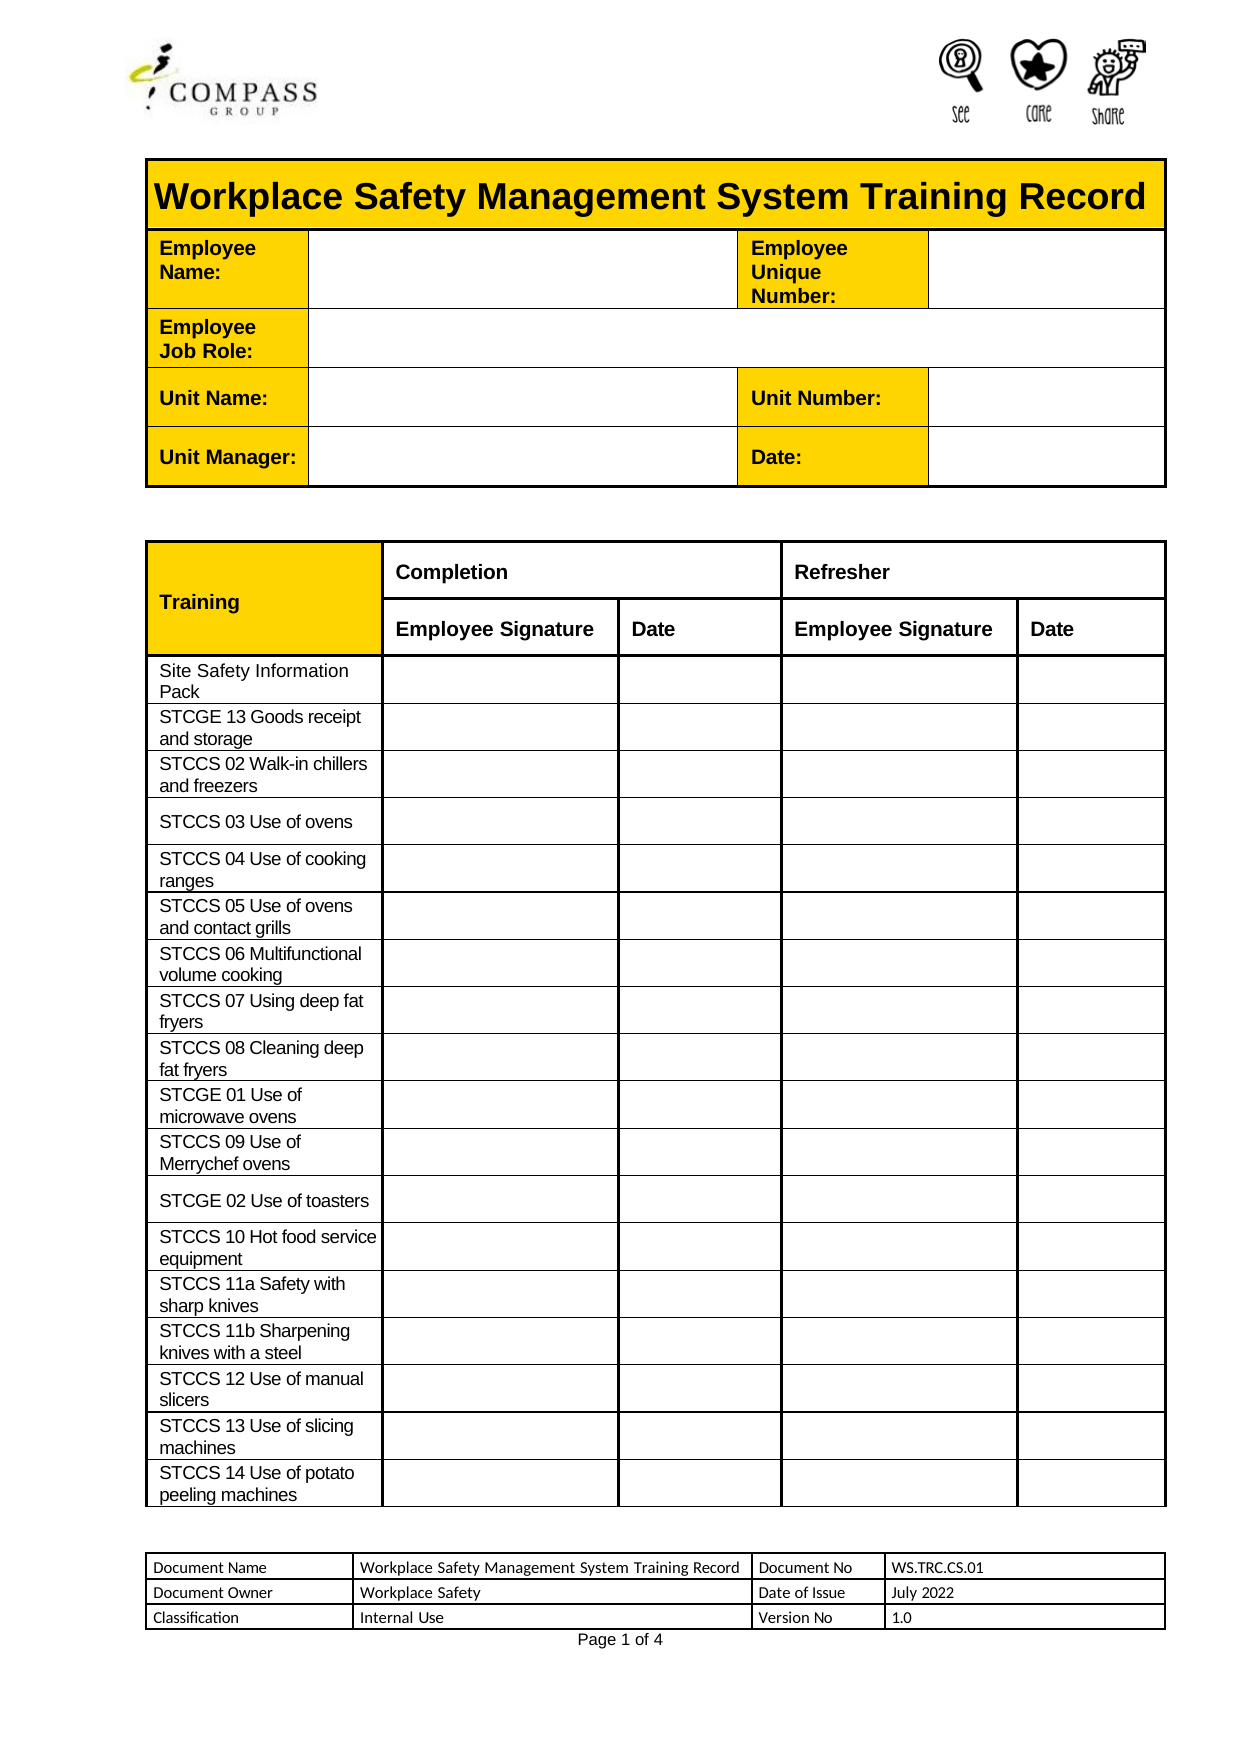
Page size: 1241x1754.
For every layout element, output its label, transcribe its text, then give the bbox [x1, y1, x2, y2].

table_cell [384, 751, 617, 797]
table_cell [620, 751, 780, 797]
table_cell [620, 1271, 780, 1317]
table_cell STCGE 13 Goods receipt and storage [148, 704, 381, 750]
table_cell STCCS 05 Use of ovens and contact grills [148, 893, 381, 939]
table_cell [620, 1081, 780, 1128]
table_cell [384, 893, 617, 939]
table_cell STCCS 08 Cleaning deep fat fryers [148, 1034, 381, 1080]
table_cell Version No [753, 1605, 884, 1628]
table_cell [620, 1034, 780, 1080]
table_cell [783, 1271, 1016, 1317]
table_cell [929, 231, 1164, 308]
table_cell [783, 657, 1016, 702]
table_cell [384, 1176, 617, 1222]
table_cell [384, 704, 617, 750]
table_cell [620, 940, 780, 986]
table_cell STCGE 02 Use of toasters [148, 1176, 381, 1222]
table_header Workplace Safety Management System Training Record [148, 161, 1164, 227]
table_cell [783, 1129, 1016, 1175]
table_cell [783, 893, 1016, 939]
table_cell Employee Name: [148, 231, 308, 308]
table_cell [783, 940, 1016, 986]
table_cell [384, 1365, 617, 1411]
table_cell [384, 1460, 617, 1506]
table_cell Employee Unique Number: [738, 231, 928, 308]
table_cell [1019, 845, 1164, 891]
table_cell [783, 987, 1016, 1033]
table_cell [384, 657, 617, 702]
table_cell [384, 1034, 617, 1080]
table_cell [620, 893, 780, 939]
table_cell Internal Use [354, 1605, 751, 1628]
table_cell [384, 1081, 617, 1128]
table_cell [1019, 751, 1164, 797]
table_cell [384, 798, 617, 844]
table_cell [620, 704, 780, 750]
table_cell [783, 1460, 1016, 1506]
table_cell STCCS 07 Using deep fat fryers [148, 987, 381, 1033]
table_cell [1019, 1365, 1164, 1411]
table_cell Date [1019, 600, 1164, 654]
table_cell Employee Signature [783, 600, 1016, 654]
table_cell [309, 368, 737, 426]
table_cell [384, 845, 617, 891]
table_cell [620, 798, 780, 844]
table_cell Unit Name: [148, 368, 308, 426]
table_cell [620, 657, 780, 702]
table_cell Workplace Safety [354, 1580, 751, 1603]
table_cell [620, 1176, 780, 1222]
table_cell [1019, 1318, 1164, 1364]
table_header Completion [384, 543, 780, 597]
table_cell [783, 704, 1016, 750]
table_cell [309, 427, 737, 485]
table_cell STCCS 13 Use of slicing machines [148, 1413, 381, 1458]
table_cell [1019, 1176, 1164, 1222]
table_cell 1.0 [886, 1605, 1164, 1628]
table_cell STCCS 06 Multifunctional volume cooking [148, 940, 381, 986]
table_cell [783, 798, 1016, 844]
table_cell [783, 1176, 1016, 1222]
table_cell [1019, 1034, 1164, 1080]
table_cell [1019, 1460, 1164, 1506]
table_cell [384, 1318, 617, 1364]
table_cell [1019, 1081, 1164, 1128]
table_cell [620, 987, 780, 1033]
table_header Document Name [147, 1554, 352, 1578]
text Page 1 of 4 [510, 1630, 731, 1649]
table_cell [384, 987, 617, 1033]
table_cell [783, 1365, 1016, 1411]
table_cell [384, 1271, 617, 1317]
table_cell [1019, 1129, 1164, 1175]
table_cell [1019, 940, 1164, 986]
table_cell Unit Number: [738, 368, 928, 426]
table_cell STCCS 03 Use of ovens [148, 798, 381, 844]
table_cell [620, 1365, 780, 1411]
table_cell Site Safety Information Pack [148, 657, 381, 702]
table_cell [620, 1318, 780, 1364]
table_cell Date: [738, 427, 928, 485]
table_cell [384, 940, 617, 986]
table_cell [384, 1223, 617, 1269]
table_header WS.TRC.CS.01 [886, 1554, 1164, 1578]
table_cell [783, 845, 1016, 891]
table_cell [783, 1034, 1016, 1080]
table_cell Employee Signature [384, 600, 617, 654]
picture [938, 38, 1146, 125]
table_cell [384, 1129, 617, 1175]
table_cell [620, 1460, 780, 1506]
table_cell STCCS 09 Use of Merrychef ovens [148, 1129, 381, 1175]
table_cell STCCS 10 Hot food service equipment [148, 1223, 381, 1269]
table_cell [783, 1223, 1016, 1269]
table_cell Document Owner [147, 1580, 352, 1603]
table_cell [309, 231, 737, 308]
table_header Refresher [783, 543, 1164, 597]
table_cell Date of Issue [753, 1580, 884, 1603]
table_cell [783, 751, 1016, 797]
table_header Workplace Safety Management System Training Record [354, 1554, 751, 1578]
table_cell July 2022 [886, 1580, 1164, 1603]
table_cell STCCS 11a Safety with sharp knives [148, 1271, 381, 1317]
table_cell [620, 1129, 780, 1175]
table_cell [309, 309, 1164, 367]
table_cell Unit Manager: [148, 427, 308, 485]
table_cell [783, 1318, 1016, 1364]
table_cell STCCS 14 Use of potato peeling machines [148, 1460, 381, 1506]
table_cell [1019, 798, 1164, 844]
table_cell [1019, 1271, 1164, 1317]
table_cell [1019, 1223, 1164, 1269]
table_cell Employee Job Role: [148, 309, 308, 367]
table_cell [929, 427, 1164, 485]
table_cell STCCS 12 Use of manual slicers [148, 1365, 381, 1411]
table_cell STCCS 02 Walk-in chillers and freezers [148, 751, 381, 797]
table_cell [929, 368, 1164, 426]
table_header Document No [753, 1554, 884, 1578]
table_cell [620, 845, 780, 891]
table_cell STCGE 01 Use of microwave ovens [148, 1081, 381, 1128]
table_cell [1019, 893, 1164, 939]
table_cell STCCS 04 Use of cooking ranges [148, 845, 381, 891]
picture [125, 37, 319, 125]
table_header Training [148, 543, 381, 654]
table_cell Date [620, 600, 780, 654]
table_cell [783, 1081, 1016, 1128]
table_cell [620, 1413, 780, 1458]
table_cell [1019, 1413, 1164, 1458]
table_cell STCCS 11b Sharpening knives with a steel [148, 1318, 381, 1364]
table_cell [384, 1413, 617, 1458]
table_cell [1019, 657, 1164, 702]
table_cell [1019, 987, 1164, 1033]
table_cell [783, 1413, 1016, 1458]
table_cell [620, 1223, 780, 1269]
table_cell Classification [147, 1605, 352, 1628]
table_cell [1019, 704, 1164, 750]
